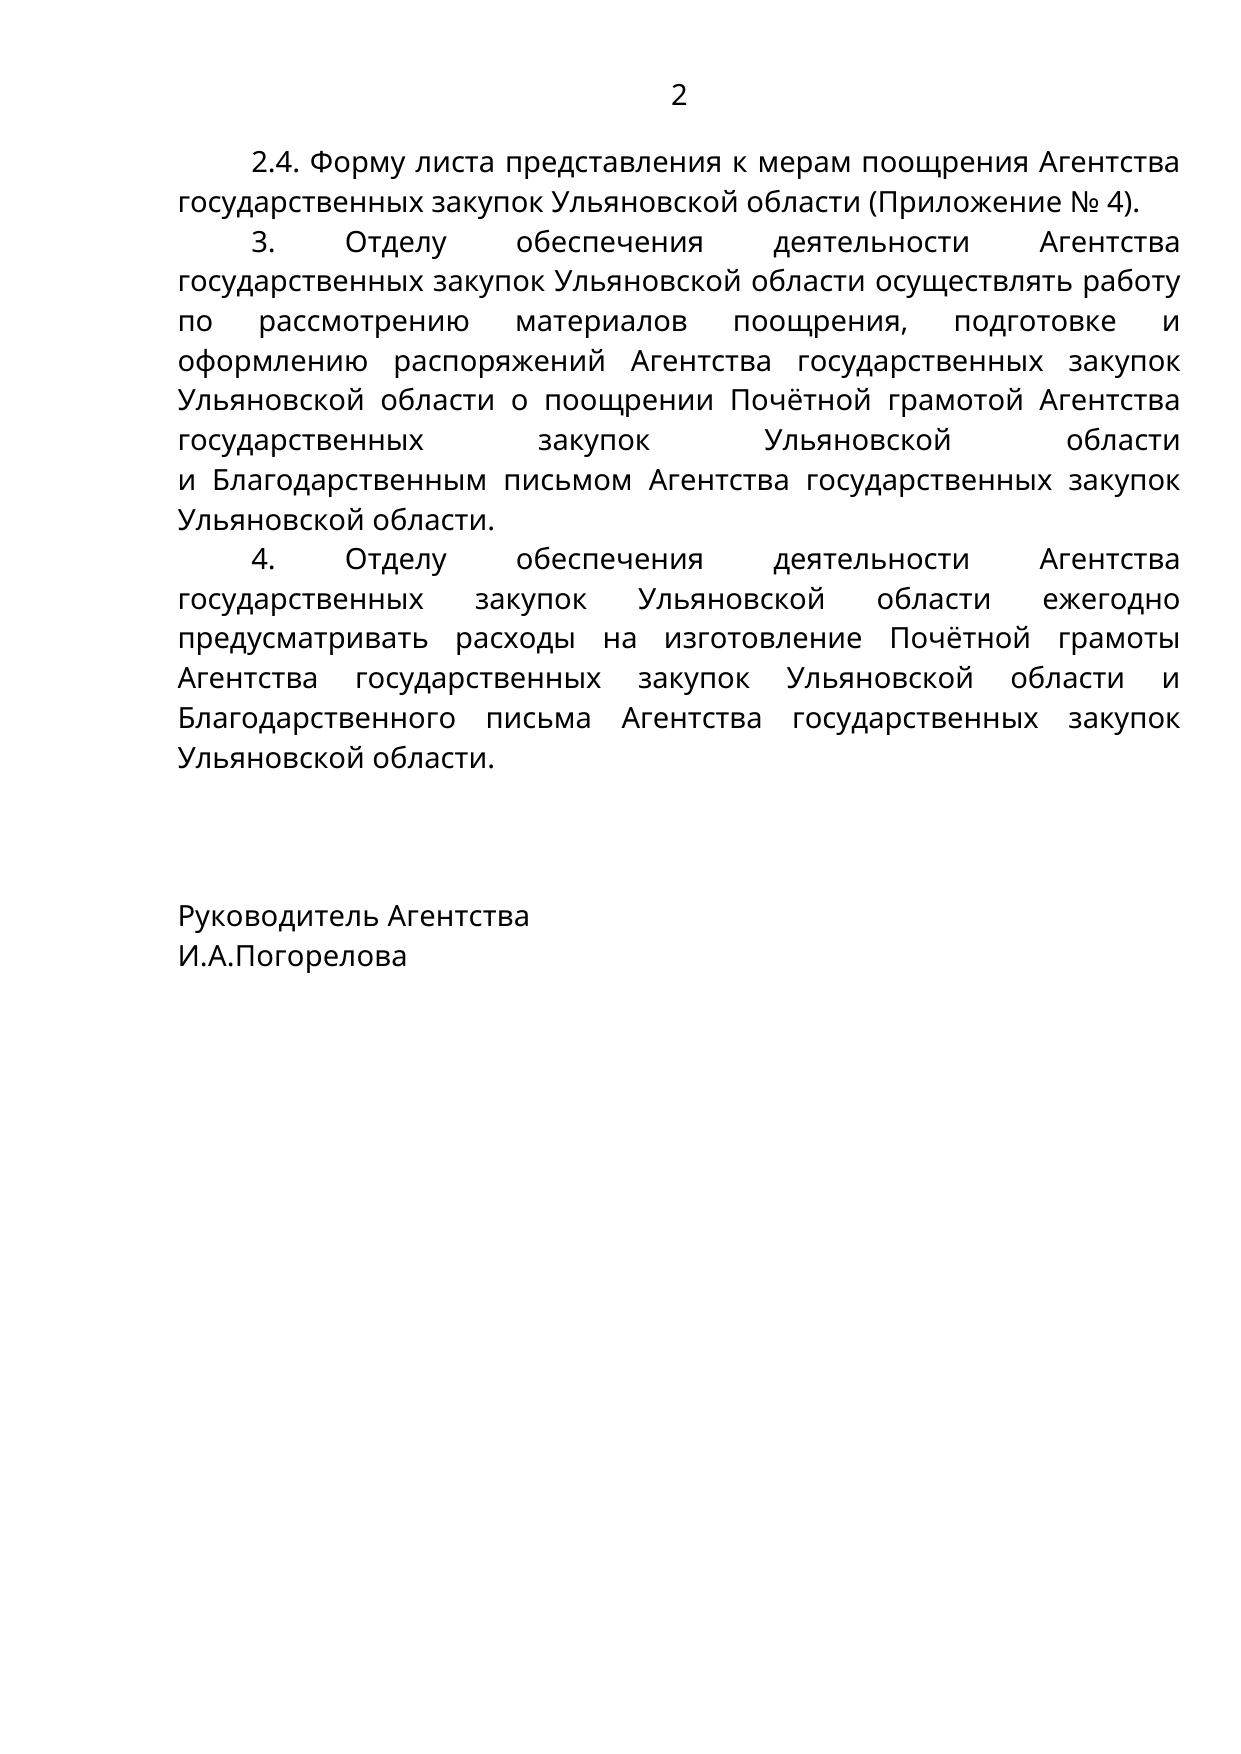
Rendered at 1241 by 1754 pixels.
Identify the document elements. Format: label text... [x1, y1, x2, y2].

text Руководитель Агентства И.А.Погорелова [177, 896, 1181, 975]
text 2.4. Форму листа представления к мерам поощрения Агентства государственных закупок Ульяновской области (Приложение № 4). [177, 142, 1181, 221]
text 4. Отделу обеспечения деятельности Агентства государственных закупок Ульяновской области ежегодно предусматривать расходы на изготовление Почётной грамоты Агентства государственных закупок Ульяновской области и Благодарственного письма Агентства государственных закупок Ульяновской области. [177, 538, 1181, 777]
text 3. Отделу обеспечения деятельности Агентства государственных закупок Ульяновской области осуществлять работу по рассмотрению материалов поощрения, подготовке и оформлению распоряжений Агентства государственных закупок Ульяновской области о поощрении Почётной грамотой Агентства государственных закупок Ульяновской области и Благодарственным письмом Агентства государственных закупок Ульяновской области. [177, 221, 1181, 538]
